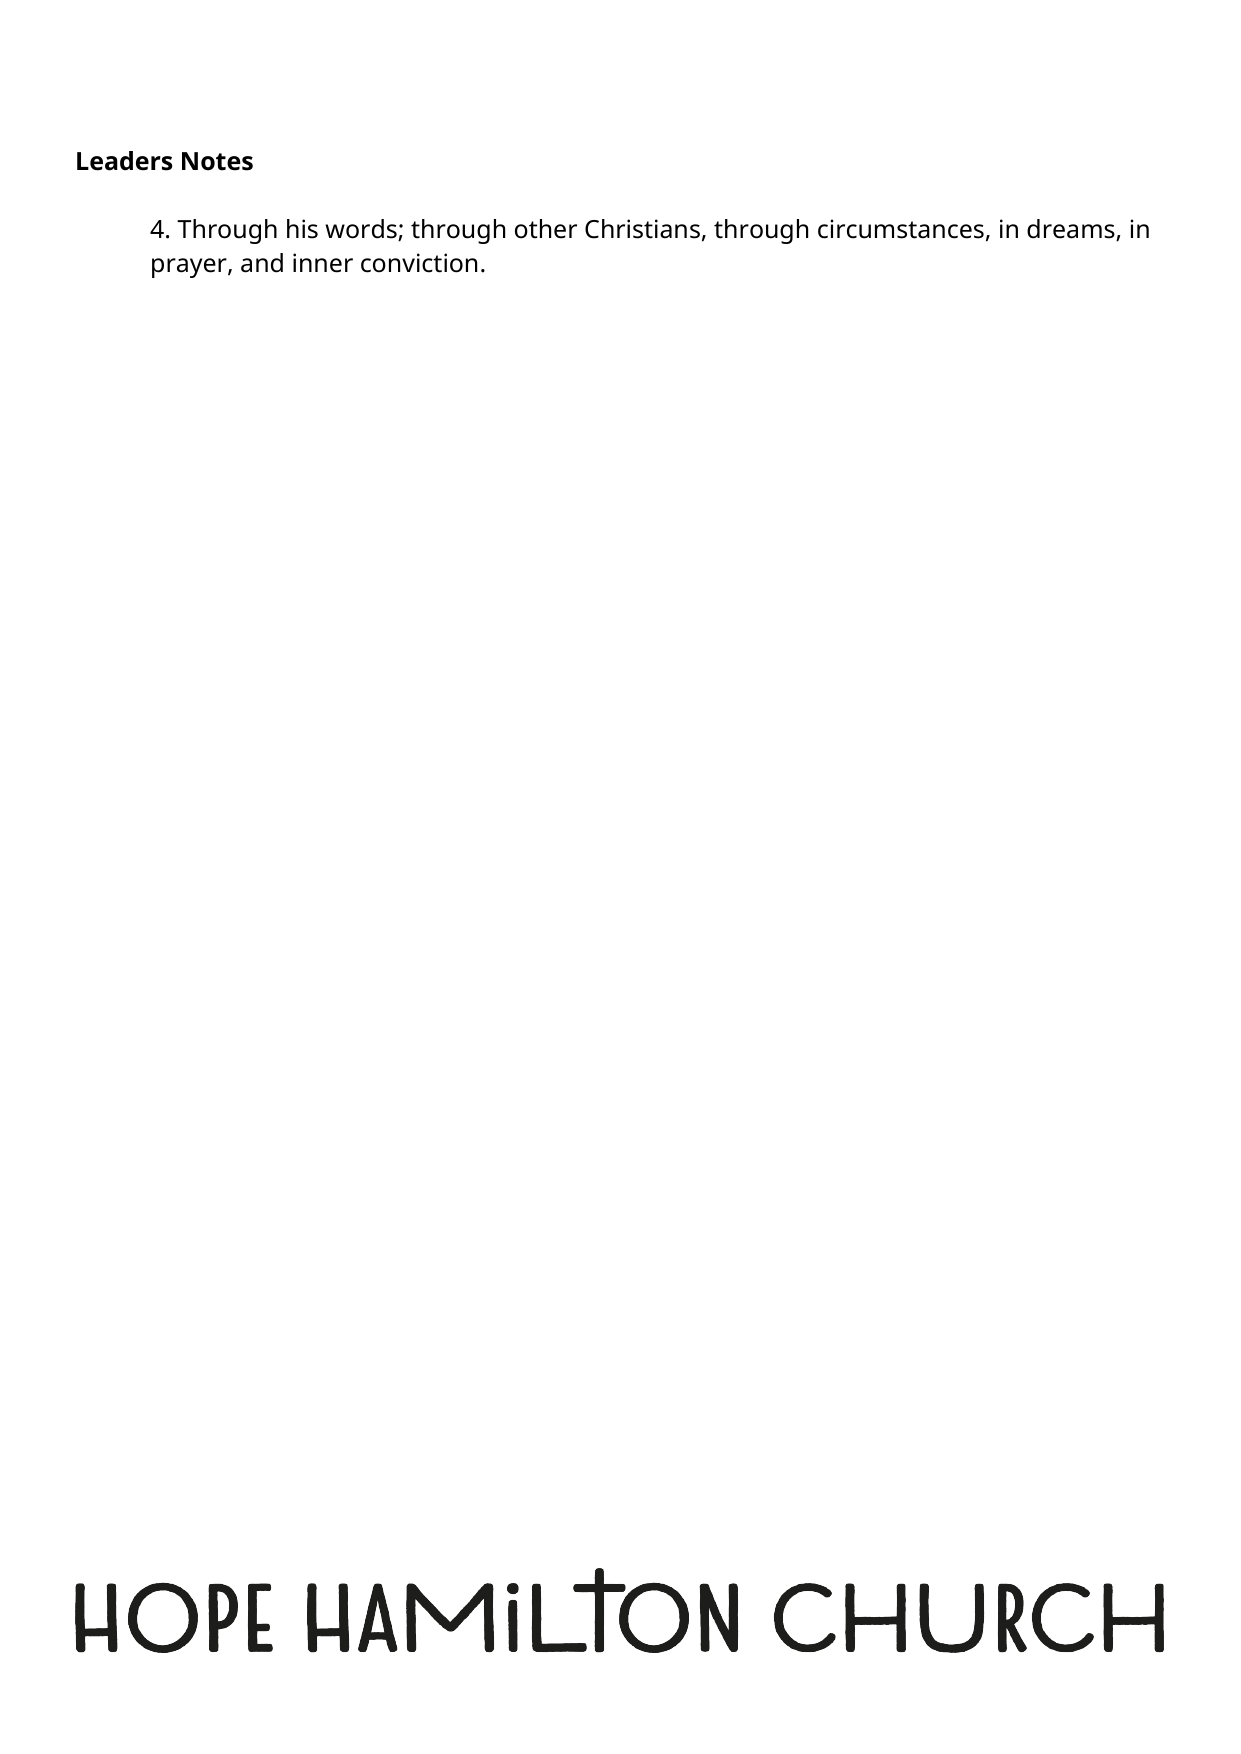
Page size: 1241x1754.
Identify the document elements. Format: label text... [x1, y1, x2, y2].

text 4. Through his words; through other Christians, through circumstances, in dreams, in prayer, and inner conviction. [150, 177, 1165, 279]
text Leaders Notes [75, 143, 1165, 177]
picture [75, 1568, 1164, 1653]
